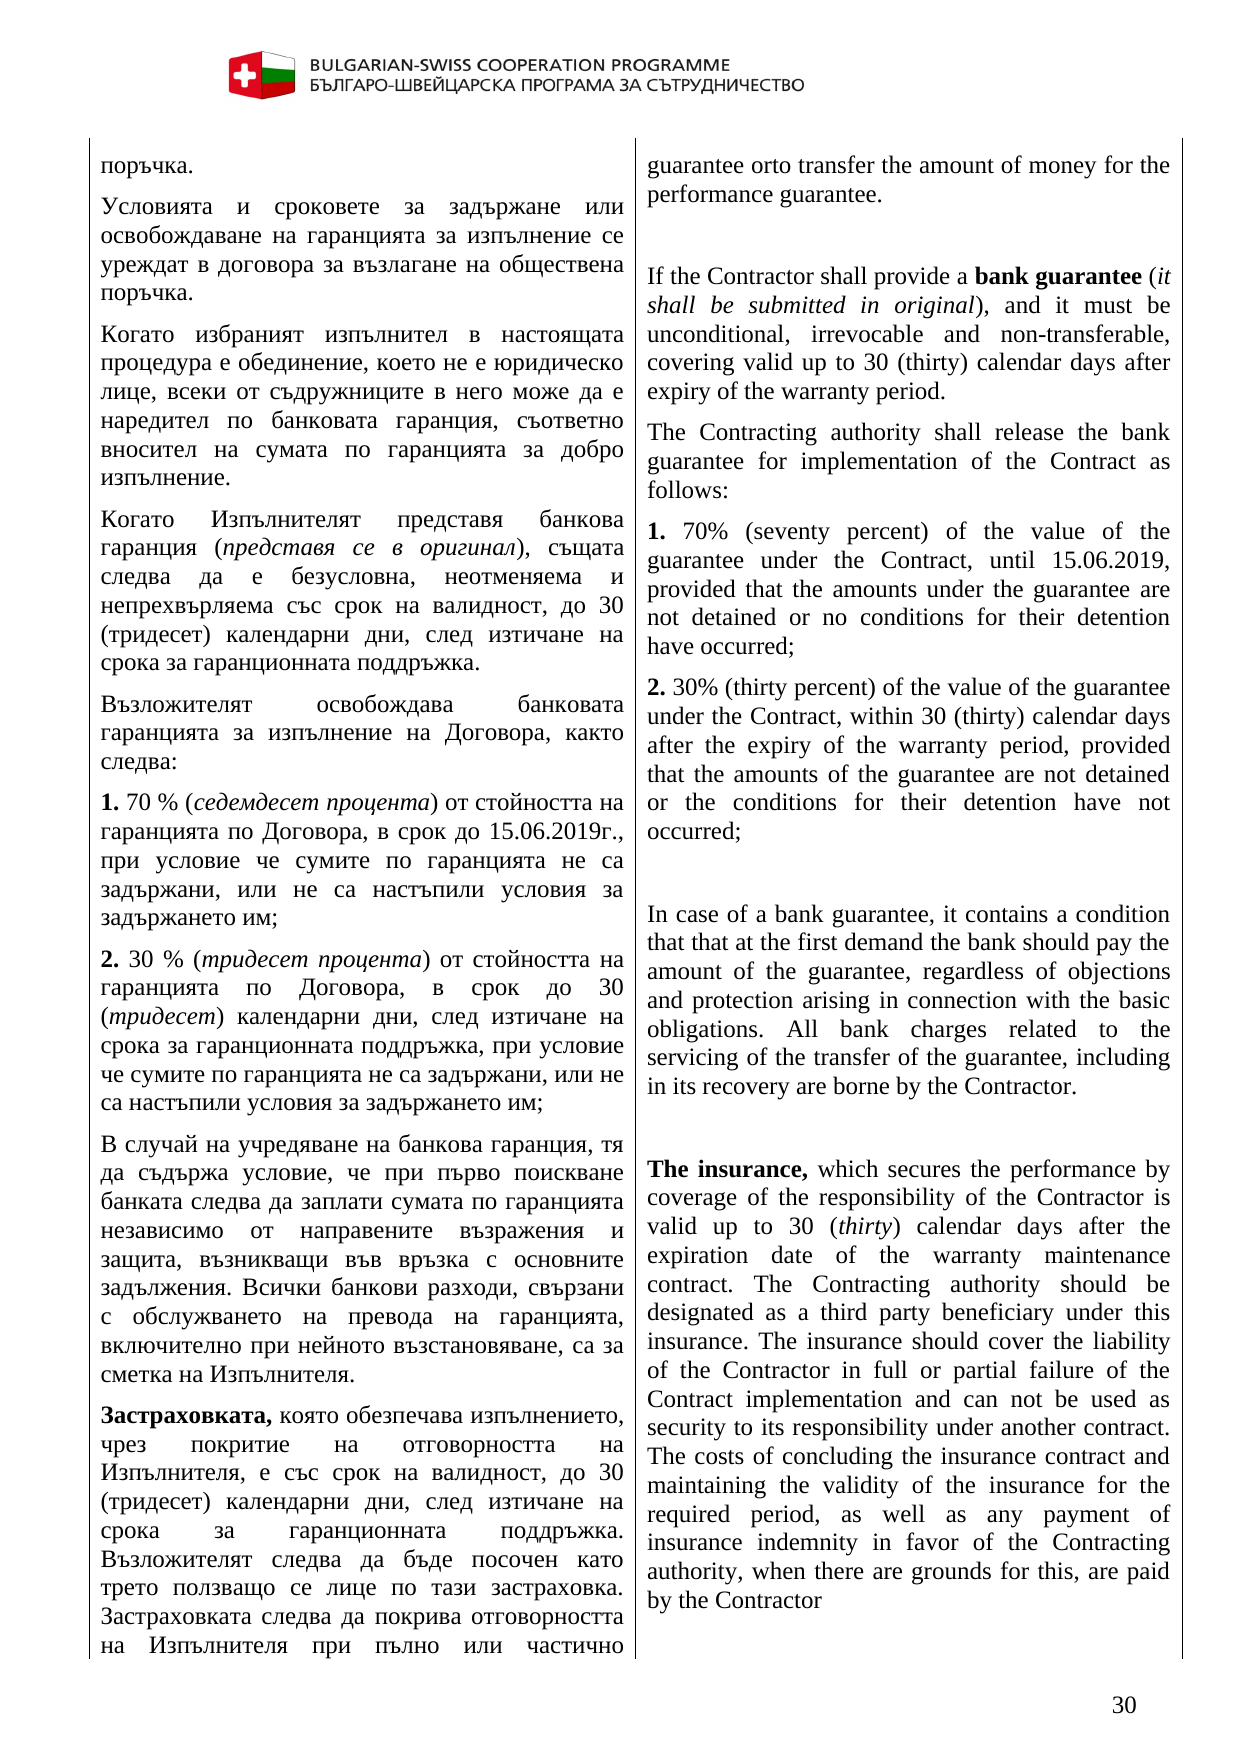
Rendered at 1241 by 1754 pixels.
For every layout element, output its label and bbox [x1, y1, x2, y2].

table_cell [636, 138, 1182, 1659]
picture [192, 12, 865, 138]
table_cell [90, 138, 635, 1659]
